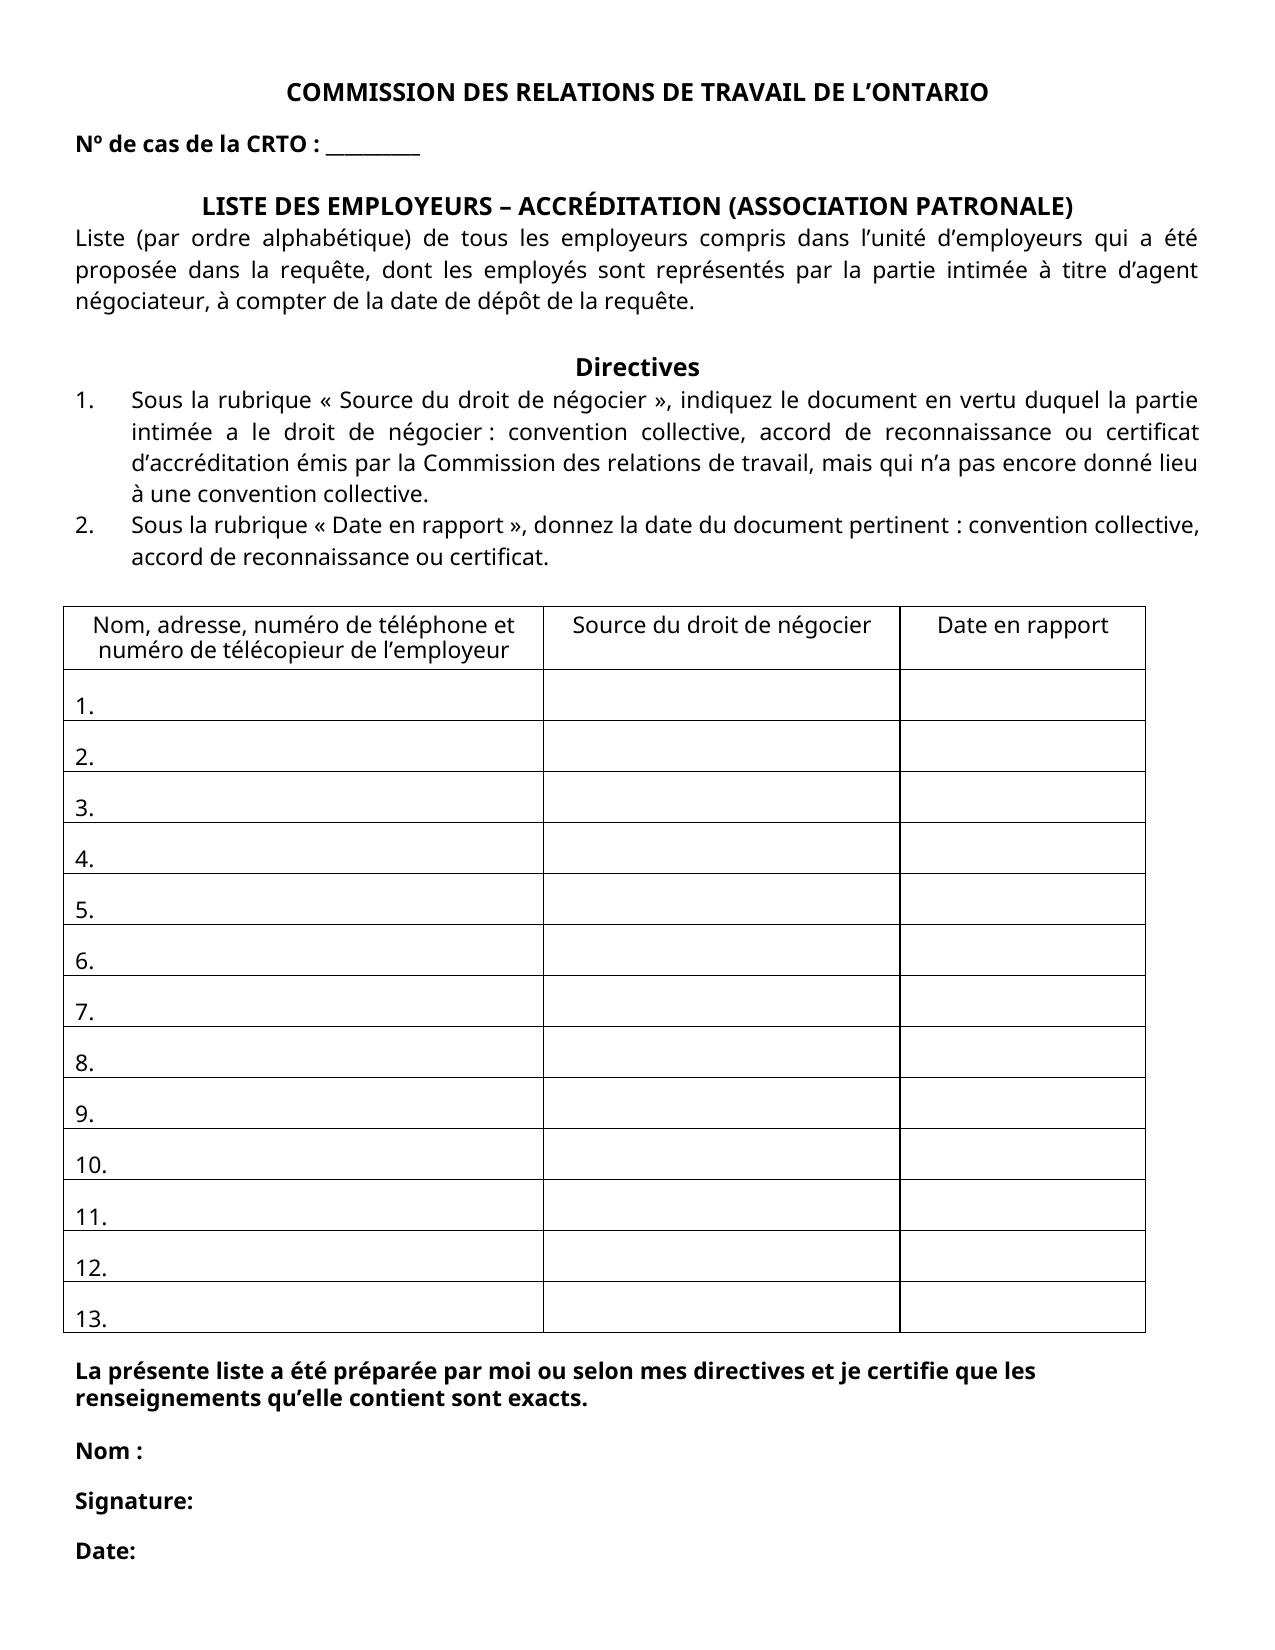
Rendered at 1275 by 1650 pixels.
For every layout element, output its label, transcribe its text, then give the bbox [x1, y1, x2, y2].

text 2. Sous la rubrique « Date en rapport », donnez la date du document pertinent : convention collective, accord de reconnaissance ou certificat. [75, 509, 1200, 572]
table_cell [544, 1078, 899, 1128]
text Date: [75, 1539, 1200, 1564]
table_header Date en rapport [901, 607, 1145, 668]
table_cell 7. [64, 976, 543, 1026]
table_cell 8. [64, 1027, 543, 1077]
table_cell 12. [64, 1231, 543, 1281]
table_cell [901, 772, 1145, 822]
table_cell 6. [64, 925, 543, 975]
text 1. Sous la rubrique « Source du droit de négocier », indiquez le document en vertu duquel la partie intimée a le droit de négocier : convention collective, accord de reconnaissance ou certificat d’accréditation émis par la Commission des relations de travail, mais qui n’a pas encore donné lieu à une convention collective. [75, 384, 1200, 509]
table_cell [901, 1231, 1145, 1281]
table_cell [901, 823, 1145, 873]
text Directives [75, 350, 1200, 384]
table_cell [901, 1180, 1145, 1230]
table_header Nom, adresse, numéro de téléphone et numéro de télécopieur de l’employeur [64, 607, 543, 668]
table_cell [901, 976, 1145, 1026]
text Signature: [75, 1489, 1200, 1514]
table_cell [901, 925, 1145, 975]
table_cell [544, 1282, 899, 1332]
table_cell [544, 976, 899, 1026]
table_cell [544, 925, 899, 975]
table_cell [901, 1078, 1145, 1128]
table_cell 11. [64, 1180, 543, 1230]
text Nom : [75, 1439, 1200, 1464]
table_cell 1. [64, 670, 543, 719]
table_cell 3. [64, 772, 543, 822]
table_cell [544, 670, 899, 719]
table_cell [544, 772, 899, 822]
table_cell 2. [64, 721, 543, 771]
table_cell [901, 874, 1145, 924]
table_cell [544, 721, 899, 771]
table_cell [544, 823, 899, 873]
table_cell [901, 721, 1145, 771]
text Nº de cas de la CRTO : __________ [75, 128, 1200, 159]
table_cell [544, 1231, 899, 1281]
table_cell [544, 1180, 899, 1230]
table_cell [544, 1129, 899, 1179]
table_cell 4. [64, 823, 543, 873]
table_cell 10. [64, 1129, 543, 1179]
table_cell [544, 874, 899, 924]
table_cell [901, 1027, 1145, 1077]
text Liste (par ordre alphabétique) de tous les employeurs compris dans l’unité d’employeurs qui a été proposée dans la requête, dont les employés sont représentés par la partie intimée à titre d’agent négociateur, à compter de la date de dépôt de la requête. [75, 222, 1200, 316]
table_cell 9. [64, 1078, 543, 1128]
table_cell 13. [64, 1282, 543, 1332]
table_cell [544, 1027, 899, 1077]
text La présente liste a été préparée par moi ou selon mes directives et je certifie que les renseignements qu’elle contient sont exacts. [75, 1358, 1200, 1412]
text LISTE DES EMPLOYEURS – ACCRÉDITATION (ASSOCIATION PATRONALE) [75, 188, 1200, 222]
table_cell [901, 670, 1145, 719]
table_cell [901, 1282, 1145, 1332]
table_cell 5. [64, 874, 543, 924]
table_cell [901, 1129, 1145, 1179]
table_header Source du droit de négocier [544, 607, 899, 668]
